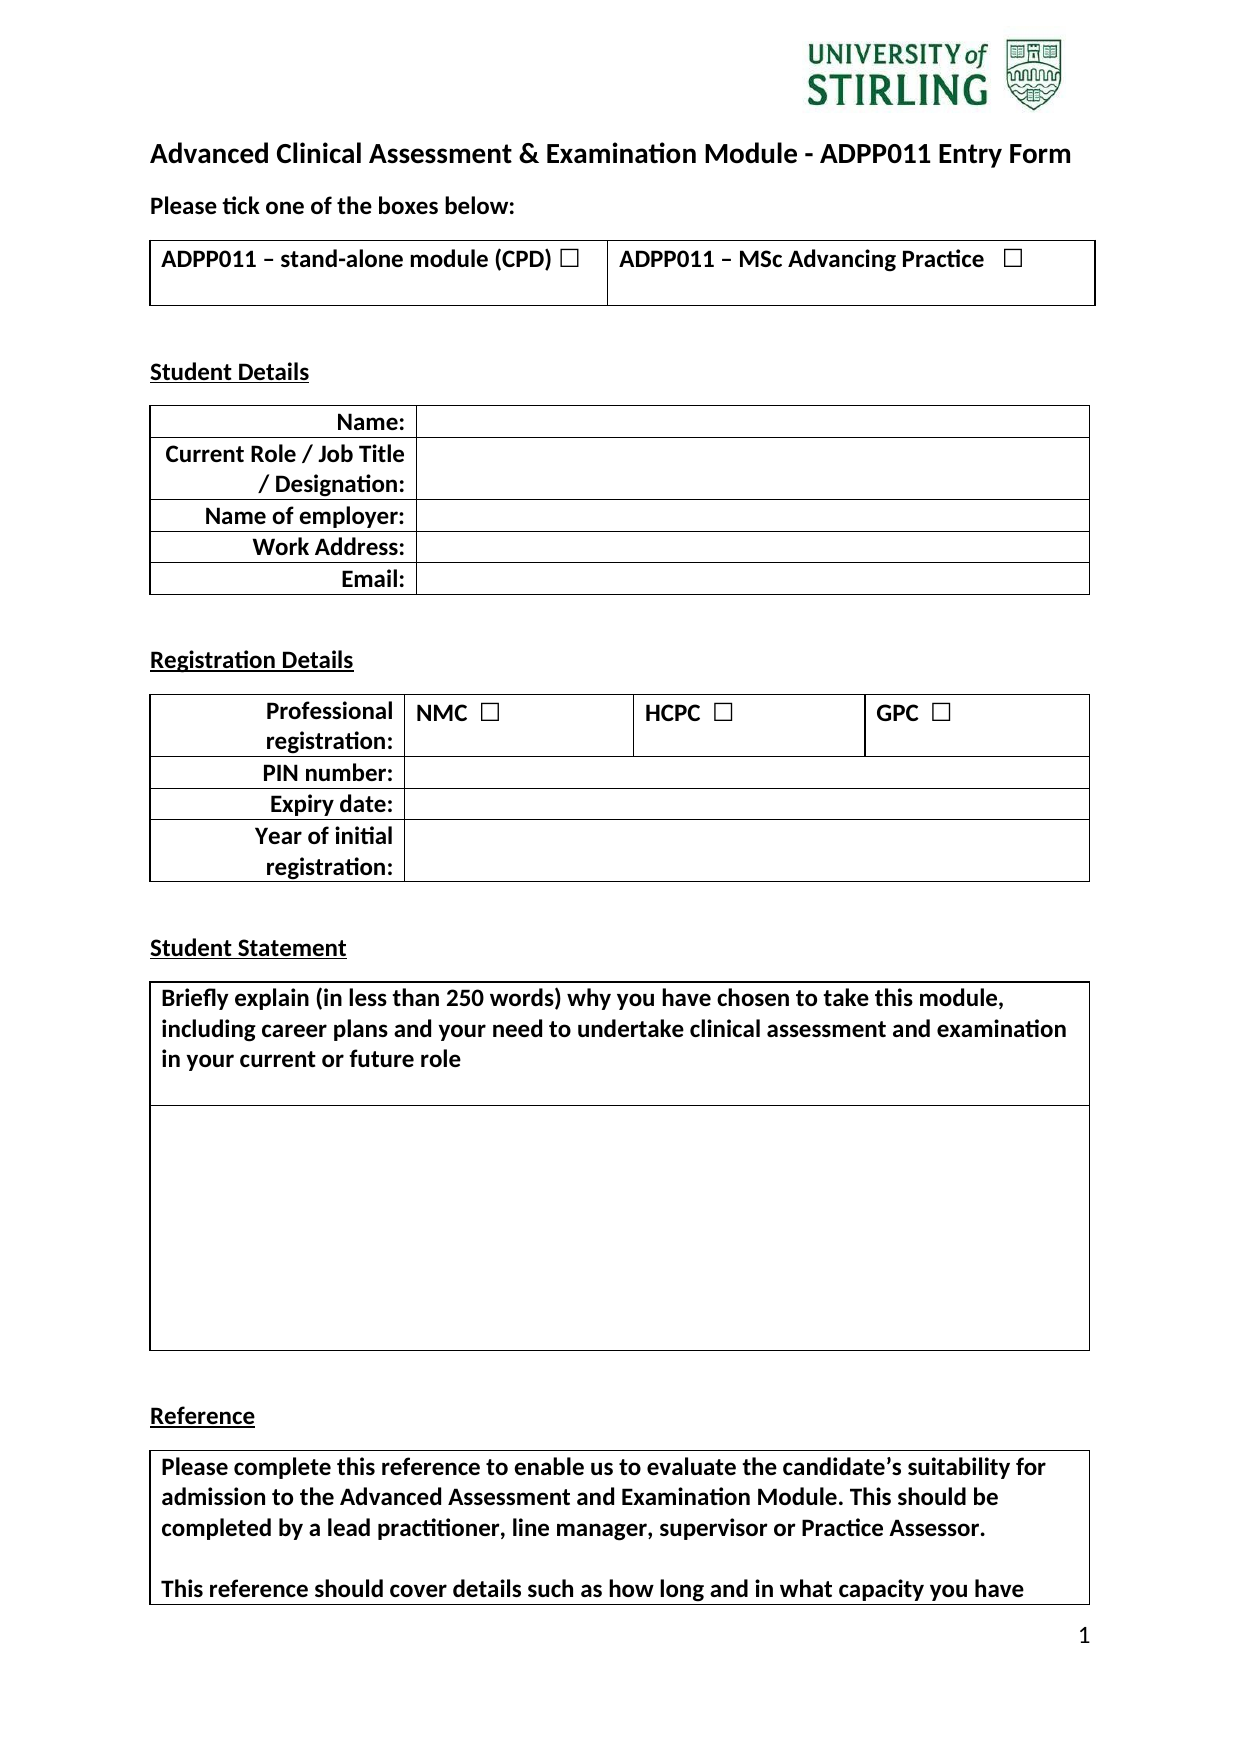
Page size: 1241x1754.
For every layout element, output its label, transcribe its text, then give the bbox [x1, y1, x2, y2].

table_header Name: [151, 406, 416, 437]
text Advanced Clinical Assessment & Examination Module - ADPP011 Entry Form [150, 135, 1090, 170]
table_header GPC [866, 695, 1089, 756]
table_header ADPP011 – MSc Advancing Practice [608, 241, 1094, 305]
table_cell [405, 757, 1089, 787]
table_cell Expiry date: [151, 789, 404, 819]
picture [777, 26, 1091, 122]
table_cell Current Role / Job Title / Designation: [151, 438, 416, 499]
table_cell [417, 532, 1089, 562]
table_cell [405, 820, 1089, 881]
table_cell Email: [151, 563, 416, 594]
table_cell Work Address: [151, 532, 416, 562]
table_cell [405, 789, 1089, 819]
table_header ADPP011 – stand-alone module (CPD) [151, 241, 607, 305]
table_cell [151, 1106, 1089, 1350]
table_cell [417, 438, 1089, 499]
table_header HCPC [634, 695, 864, 756]
text Registration Details [150, 644, 1090, 675]
table_cell Year of initial registration: [151, 820, 404, 881]
table_cell [417, 563, 1089, 594]
table_header Professional registration: [151, 695, 404, 756]
table_cell PIN number: [151, 757, 404, 787]
text Please tick one of the boxes below: [150, 190, 1090, 220]
table_header [417, 406, 1089, 437]
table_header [151, 1451, 1089, 1603]
text Reference [150, 1400, 1090, 1431]
table_header NMC [405, 695, 633, 756]
table_cell [417, 500, 1089, 531]
table_header Briefly explain (in less than 250 words) why you have chosen to take this module, including career plans and your need to undertake clinical assessment and examination in your current or future role [151, 983, 1089, 1104]
text Student Statement [150, 932, 1090, 962]
text Student Details [150, 356, 1090, 386]
table_cell Name of employer: [151, 500, 416, 531]
